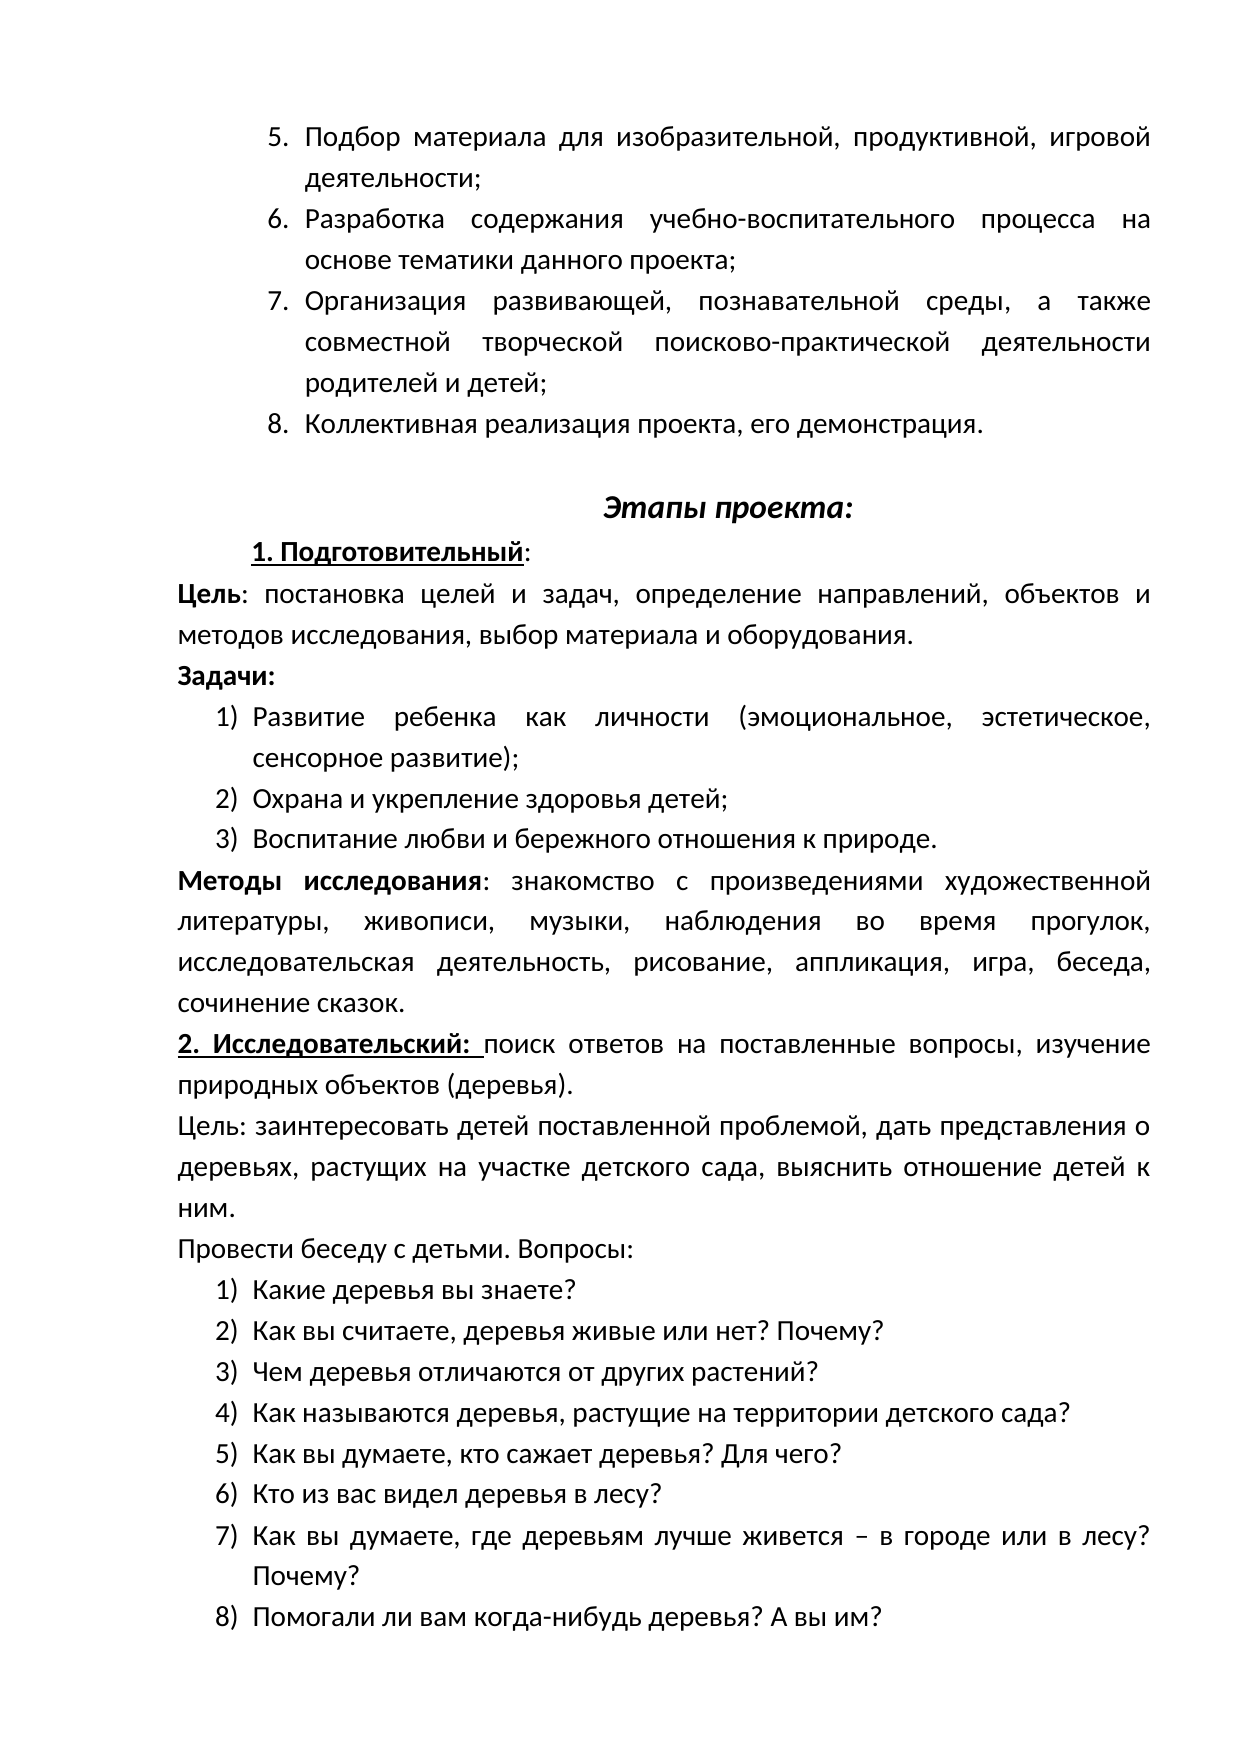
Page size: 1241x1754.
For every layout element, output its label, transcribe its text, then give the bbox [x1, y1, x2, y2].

list Задачи: [177, 657, 1152, 692]
list Цель: постановка целей и задач, определение направлений, объектов и методов исследования, выбор материала и оборудования. [177, 575, 1152, 652]
list Кто из вас видел деревья в лесу? [215, 1476, 1152, 1511]
list Методы исследования: знакомство с произведениями художественной литературы, живописи, музыки, наблюдения во время прогулок, исследовательская деятельность, рисование, аппликация, игра, беседа, сочинение сказок. [177, 862, 1152, 1020]
list Подбор материала для изобразительной, продуктивной, игровой деятельности; [267, 118, 1152, 195]
list Разработка содержания учебно-воспитательного процесса на основе тематики данного проекта; [267, 200, 1152, 277]
list Чем деревья отличаются от других растений? [215, 1353, 1152, 1388]
list Как вы думаете, где деревьям лучше живется – в городе или в лесу? Почему? [215, 1517, 1152, 1593]
list Как вы считаете, деревья живые или нет? Почему? [215, 1312, 1152, 1347]
list Какие деревья вы знаете? [215, 1271, 1152, 1307]
list Организация развивающей, познавательной среды, а также совместной творческой поисково-практической деятельности родителей и детей; [267, 282, 1152, 399]
list 1. Подготовительный: [177, 533, 1152, 569]
list Коллективная реализация проекта, его демонстрация. [267, 405, 1152, 440]
list Воспитание любви и бережного отношения к природе. [215, 821, 1152, 856]
list 2. Исследовательский: поиск ответов на поставленные вопросы, изучение природных объектов (деревья). [177, 1025, 1152, 1102]
list Охрана и укрепление здоровья детей; [215, 780, 1152, 815]
list Как вы думаете, кто сажает деревья? Для чего? [215, 1435, 1152, 1470]
list Провести беседу с детьми. Вопросы: [177, 1230, 1152, 1266]
list Развитие ребенка как личности (эмоциональное, эстетическое, сенсорное развитие); [215, 698, 1152, 774]
list Помогали ли вам когда-нибудь деревья? А вы им? [215, 1598, 1152, 1634]
list Этапы проекта: [304, 487, 1152, 527]
list Как называются деревья, растущие на территории детского сада? [215, 1394, 1152, 1429]
list Цель: заинтересовать детей поставленной проблемой, дать представления о деревьях, растущих на участке детского сада, выяснить отношение детей к ним. [177, 1107, 1152, 1225]
